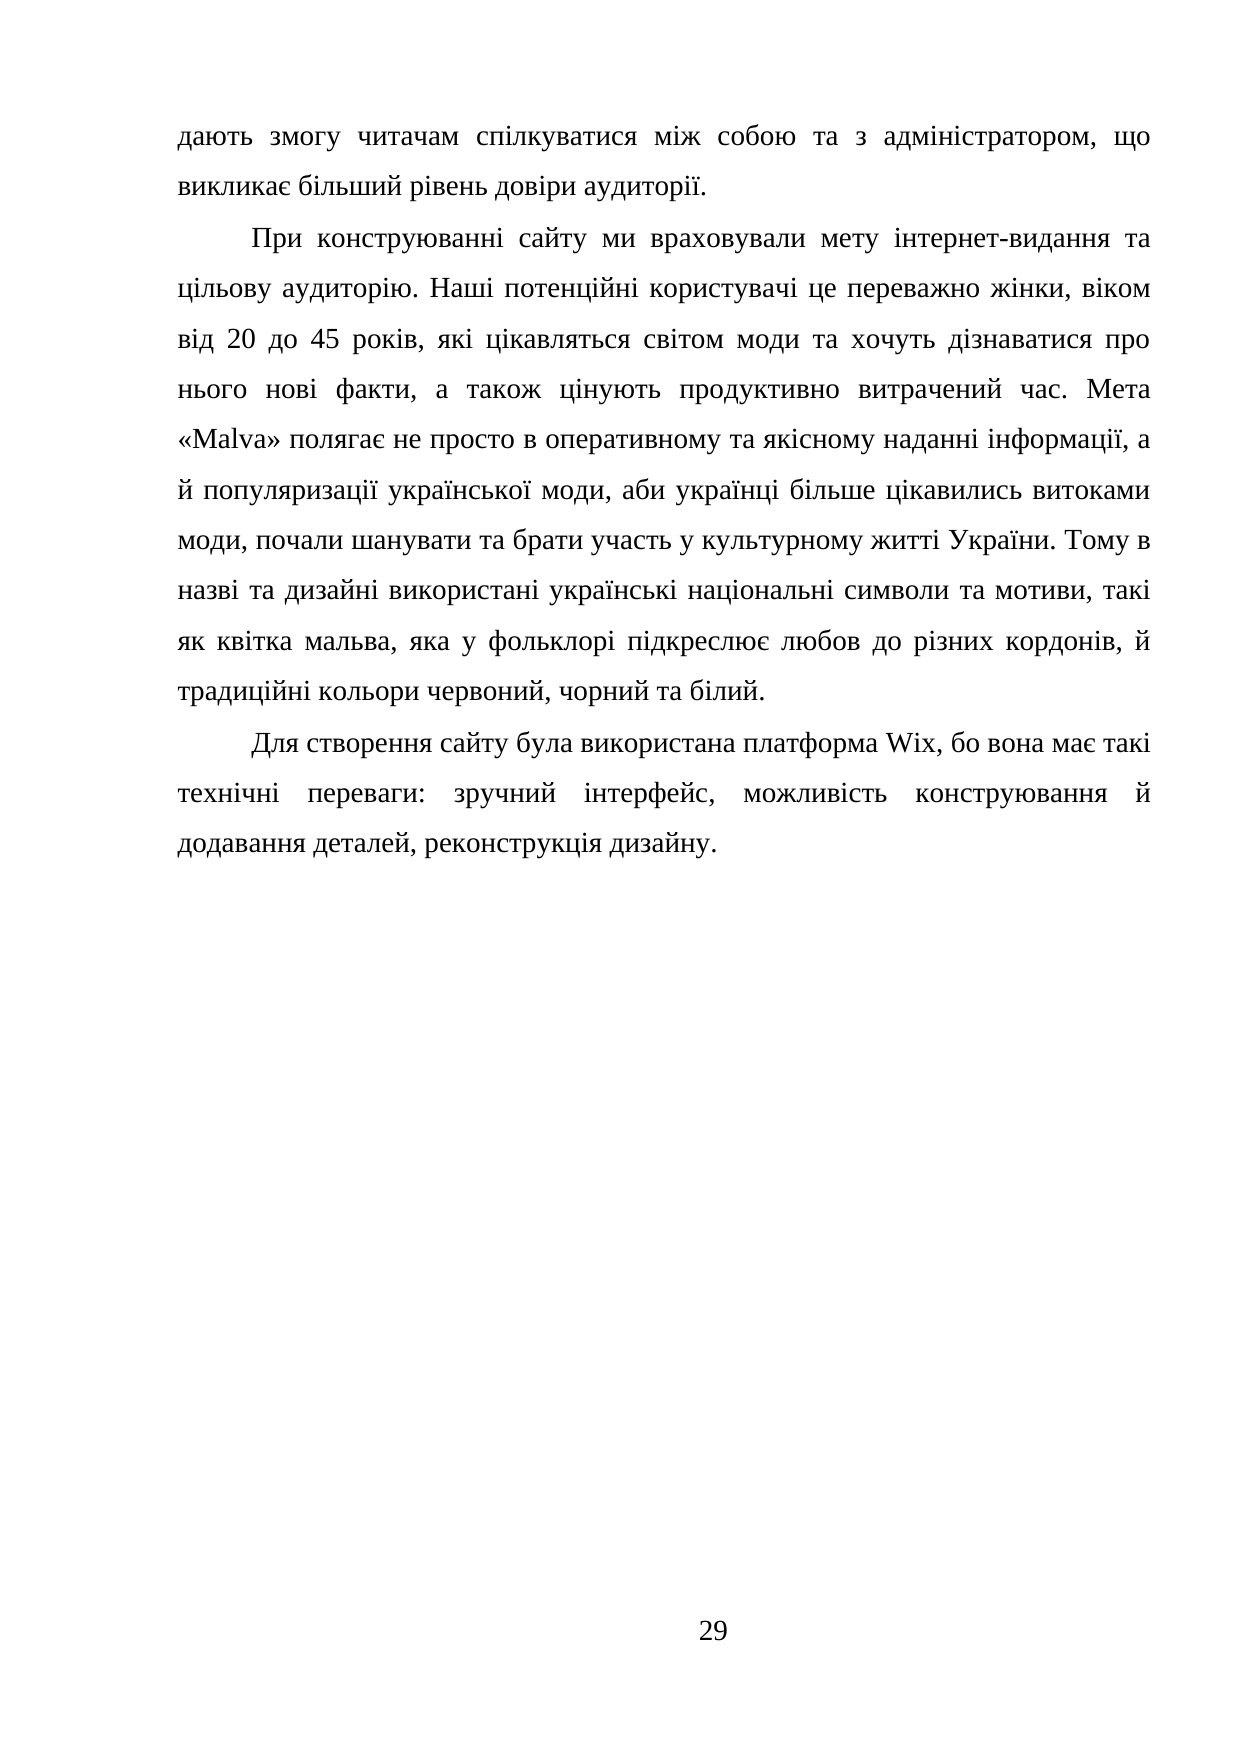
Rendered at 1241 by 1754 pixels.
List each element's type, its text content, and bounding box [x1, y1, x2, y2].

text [177, 118, 1152, 202]
text Для створення сайту була використана платформа Wix, бо вона має такі технічні переваги: зручний інтерфейс, можливість конструювання й додавання деталей, реконструкція дизайну. [177, 725, 1152, 859]
text При конструюванні сайту ми враховували мету інтернет-видання та цільову аудиторію. Наші потенційні користувачі це переважно жінки, віком від 20 до 45 років, які цікавляться світом моди та хочуть дізнаватися про нього нові факти, а також цінують продуктивно витрачений час. Мета «Malva» полягає не просто в оперативному та якісному наданні інформації, а й популяризації української моди, аби українці більше цікавились витоками моди, почали шанувати та брати участь у культурному житті України. Тому в назві та дизайні використані українські національні символи та мотиви, такі як квітка мальва, яка у фольклорі підкреслює любов до різних кордонів, й традиційні кольори червоний, чорний та білий. [177, 220, 1152, 707]
